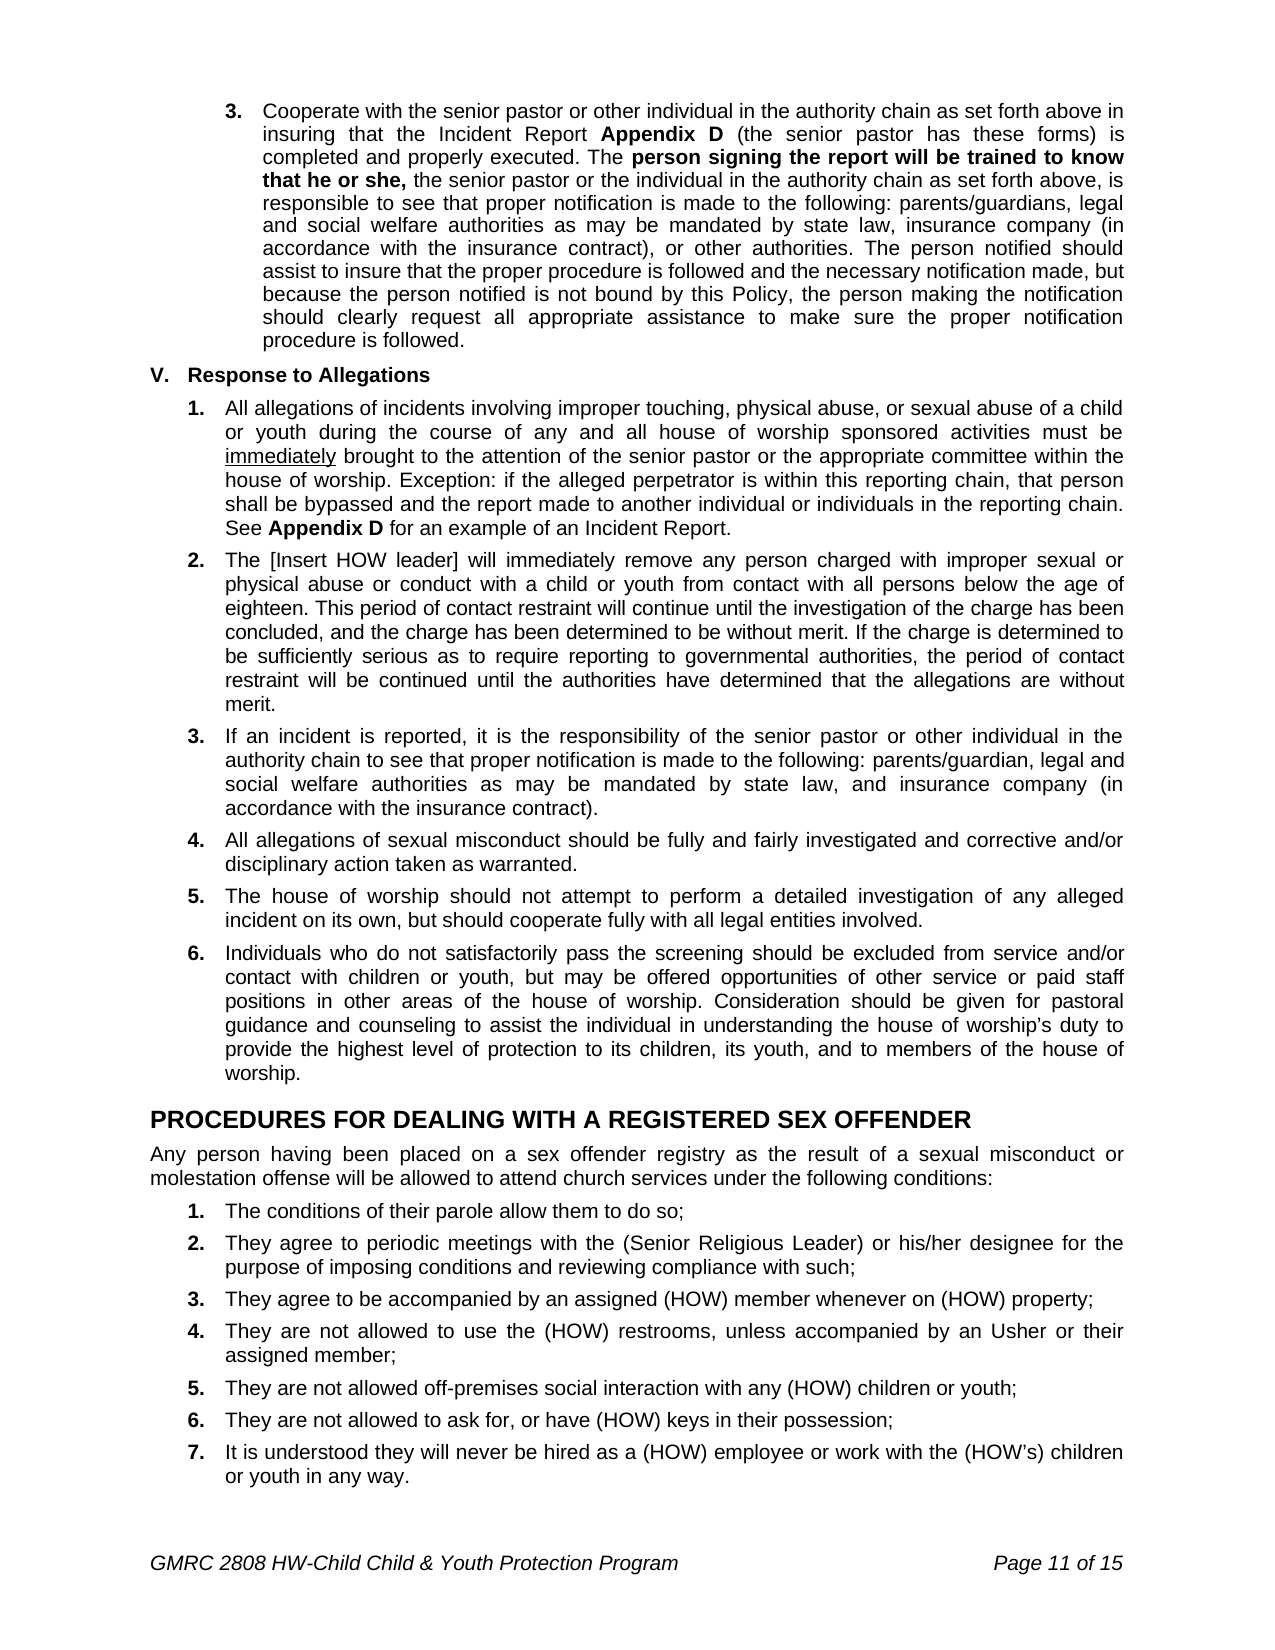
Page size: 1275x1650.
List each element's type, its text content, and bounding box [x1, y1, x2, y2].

text 5. They are not allowed off-premises social interaction with any (HOW) children or youth; [187, 1376, 1125, 1399]
text 3. Cooperate with the senior pastor or other individual in the authority chain as set forth above in insuring that the Incident Report Appendix D (the senior pastor has these forms) is completed and properly executed. The person signing the report will be trained to know that he or she, the senior pastor or the individual in the authority chain as set forth above, is responsible to see that proper notification is made to the following: parents/guardians, legal and social welfare authorities as may be mandated by state law, insurance company (in accordance with the insurance contract), or other authorities. The person notified should assist to insure that the proper procedure is followed and the necessary notification made, but because the person notified is not bound by this Policy, the person making the notification should clearly request all appropriate assistance to make sure the proper notification procedure is followed. [225, 100, 1125, 352]
text 3. If an incident is reported, it is the responsibility of the senior pastor or other individual in the authority chain to see that proper notification is made to the following: parents/guardian, legal and social welfare authorities as may be mandated by state law, and insurance company (in accordance with the insurance contract). [187, 724, 1125, 820]
text PROCEDURES FOR DEALING WITH A REGISTERED SEX OFFENDER [150, 1105, 1125, 1134]
text 1. All allegations of incidents involving improper touching, physical abuse, or sexual abuse of a child or youth during the course of any and all house of worship sponsored activities must be immediately brought to the attention of the senior pastor or the appropriate committee within the house of worship. Exception: if the alleged perpetrator is within this reporting chain, that person shall be bypassed and the report made to another individual or individuals in the reporting chain. See Appendix D for an example of an Incident Report. [187, 396, 1125, 539]
text 5. The house of worship should not attempt to perform a detailed investigation of any alleged incident on its own, but should cooperate fully with all legal entities involved. [187, 884, 1125, 932]
text 4. All allegations of sexual misconduct should be fully and fairly investigated and corrective and/or disciplinary action taken as warranted. [187, 828, 1125, 876]
text 6. They are not allowed to ask for, or have (HOW) keys in their possession; [187, 1408, 1125, 1432]
text 1. The conditions of their parole allow them to do so; [187, 1198, 1125, 1222]
text V. Response to Allegations [150, 364, 1125, 387]
text Any person having been placed on a sex offender registry as the result of a sexual misconduct or molestation offense will be allowed to attend church services under the following conditions: [150, 1142, 1125, 1190]
text 3. They agree to be accompanied by an assigned (HOW) member whenever on (HOW) property; [187, 1287, 1125, 1311]
text 4. They are not allowed to use the (HOW) restrooms, unless accompanied by an Usher or their assigned member; [187, 1319, 1125, 1367]
text 6. Individuals who do not satisfactorily pass the screening should be excluded from service and/or contact with children or youth, but may be offered opportunities of other service or paid staff positions in other areas of the house of worship. Consideration should be given for pastoral guidance and counseling to assist the individual in understanding the house of worship’s duty to provide the highest level of protection to its children, its youth, and to members of the house of worship. [187, 941, 1125, 1084]
text 2. They agree to periodic meetings with the (Senior Religious Leader) or his/her designee for the purpose of imposing conditions and reviewing compliance with such; [187, 1231, 1125, 1279]
text 2. The [Insert HOW leader] will immediately remove any person charged with improper sexual or physical abuse or conduct with a child or youth from contact with all persons below the age of eighteen. This period of contact restraint will continue until the investigation of the charge has been concluded, and the charge has been determined to be without merit. If the charge is determined to be sufficiently serious as to require reporting to governmental authorities, the period of contact restraint will be continued until the authorities have determined that the allegations are without merit. [187, 548, 1125, 716]
text 7. It is understood they will never be hired as a (HOW) employee or work with the (HOW’s) children or youth in any way. [187, 1440, 1125, 1488]
